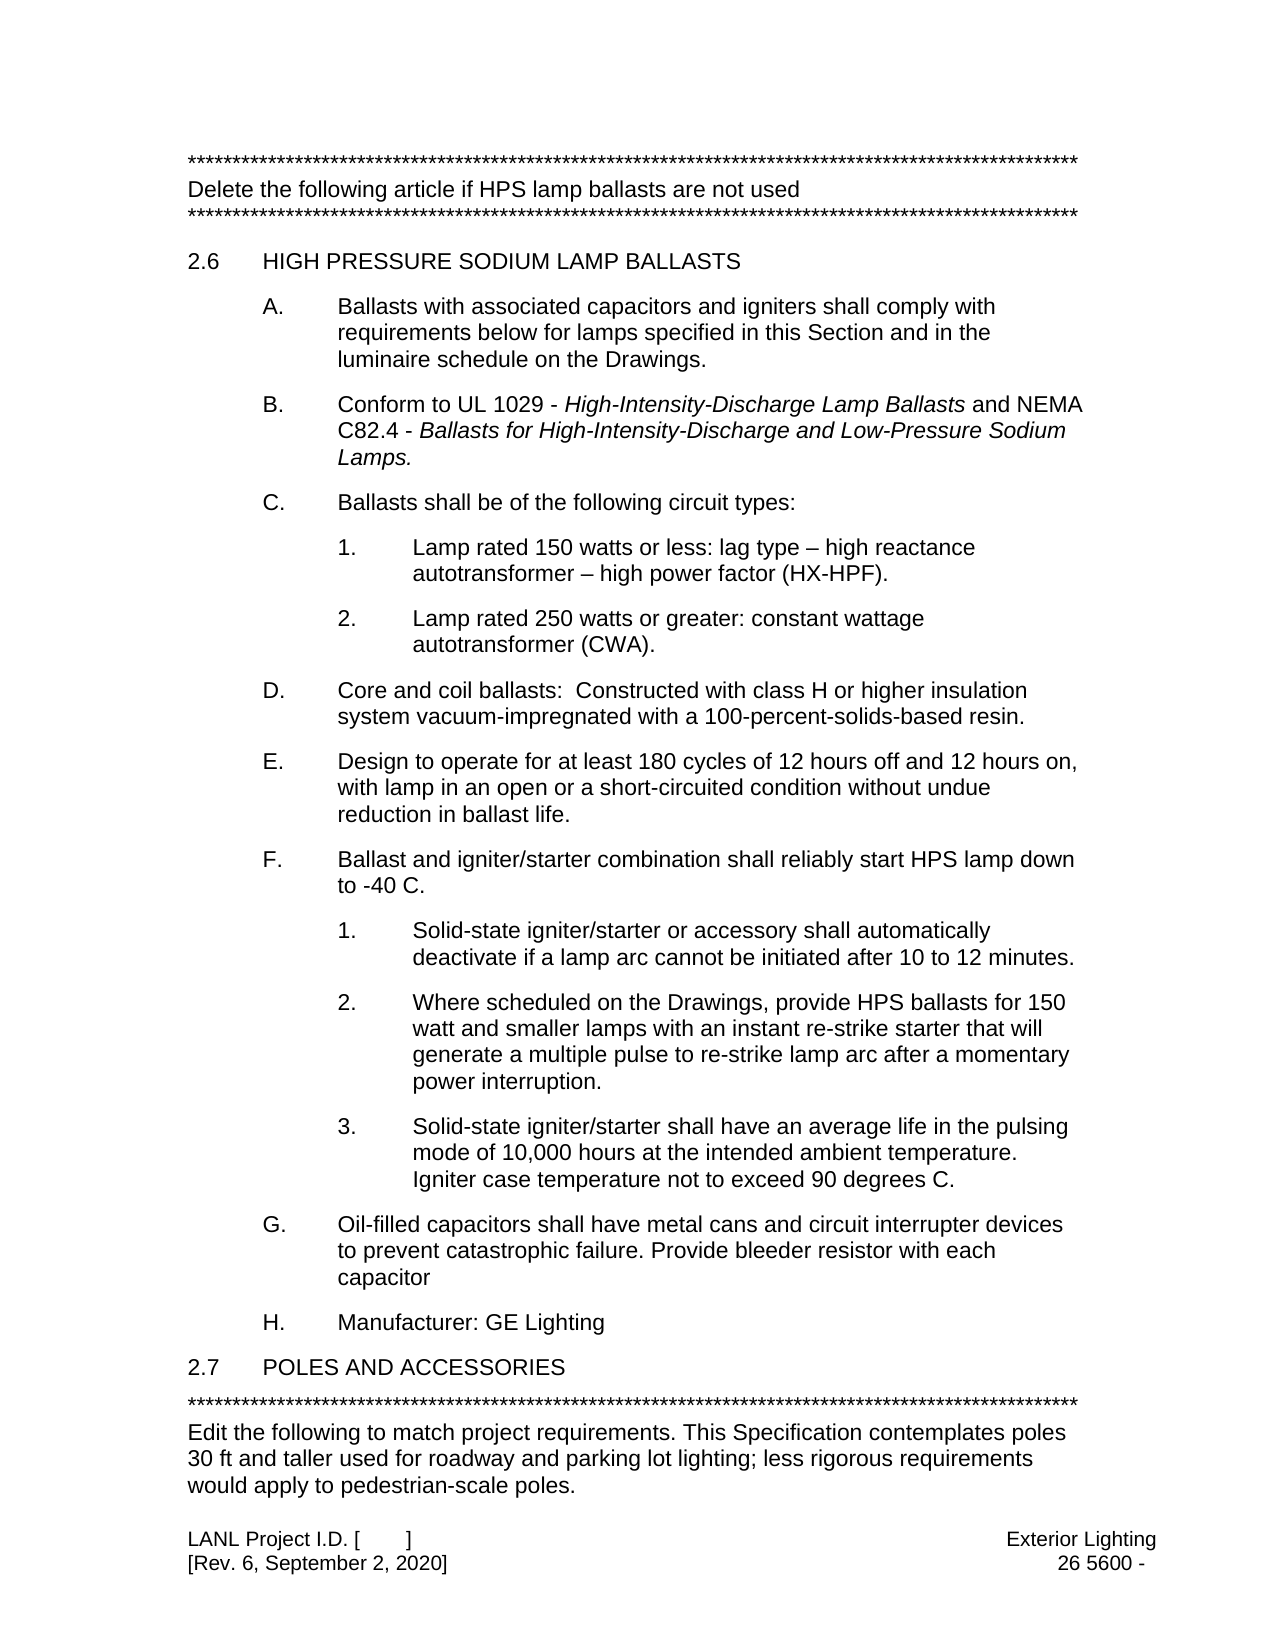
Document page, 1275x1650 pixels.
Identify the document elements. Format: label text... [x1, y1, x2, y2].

subtitle Core and coil ballasts: Constructed with class H or higher insulation system vacuum-impregnated with a 100-percent-solids-based resin. [262, 677, 1087, 729]
text **************************************************************************************************** [187, 203, 1087, 229]
subtitle Lamp rated 250 watts or greater: constant wattage autotransformer (CWA). [337, 605, 1087, 658]
text **************************************************************************************************** [187, 150, 1087, 176]
subtitle Ballasts with associated capacitors and igniters shall comply with requirements below for lamps specified in this Section and in the luminaire schedule on the Drawings. [262, 293, 1087, 372]
subtitle Ballasts shall be of the following circuit types: [262, 488, 1087, 515]
subtitle Oil-filled capacitors shall have metal cans and circuit interrupter devices to prevent catastrophic failure. Provide bleeder resistor with each capacitor [262, 1211, 1087, 1290]
subtitle POLES AND ACCESSORIES [187, 1354, 1087, 1380]
text Delete the following article if HPS lamp ballasts are not used [187, 176, 1087, 203]
text Edit the following to match project requirements. This Specification contemplates poles 30 ft and taller used for roadway and parking lot lighting; less rigorous requirements would apply to pedestrian-scale poles. [187, 1419, 1087, 1498]
subtitle Solid-state igniter/starter or accessory shall automatically deactivate if a lamp arc cannot be initiated after 10 to 12 minutes. [337, 917, 1087, 970]
subtitle Manufacturer: GE Lighting [262, 1308, 1087, 1335]
subtitle HIGH Pressure Sodium LAMP BALLASTS [187, 248, 1087, 274]
subtitle Design to operate for at least 180 cycles of 12 hours off and 12 hours on, with lamp in an open or a short-circuited condition without undue reduction in ballast life. [262, 748, 1087, 827]
subtitle Solid-state igniter/starter shall have an average life in the pulsing mode of 10,000 hours at the intended ambient temperature. Igniter case temperature not to exceed 90 degrees C. [337, 1113, 1087, 1192]
subtitle Ballast and igniter/starter combination shall reliably start HPS lamp down to -40 C. [262, 846, 1087, 898]
subtitle Lamp rated 150 watts or less: lag type – high reactance autotransformer – high power factor (HX-HPF). [337, 534, 1087, 586]
subtitle Where scheduled on the Drawings, provide HPS ballasts for 150 watt and smaller lamps with an instant re-strike starter that will generate a multiple pulse to re-strike lamp arc after a momentary power interruption. [337, 989, 1087, 1094]
text **************************************************************************************************** [187, 1392, 1087, 1419]
subtitle Conform to UL 1029 - High-Intensity-Discharge Lamp Ballasts and NEMA C82.4 - Ballasts for High-Intensity-Discharge and Low-Pressure Sodium Lamps. [262, 391, 1087, 470]
